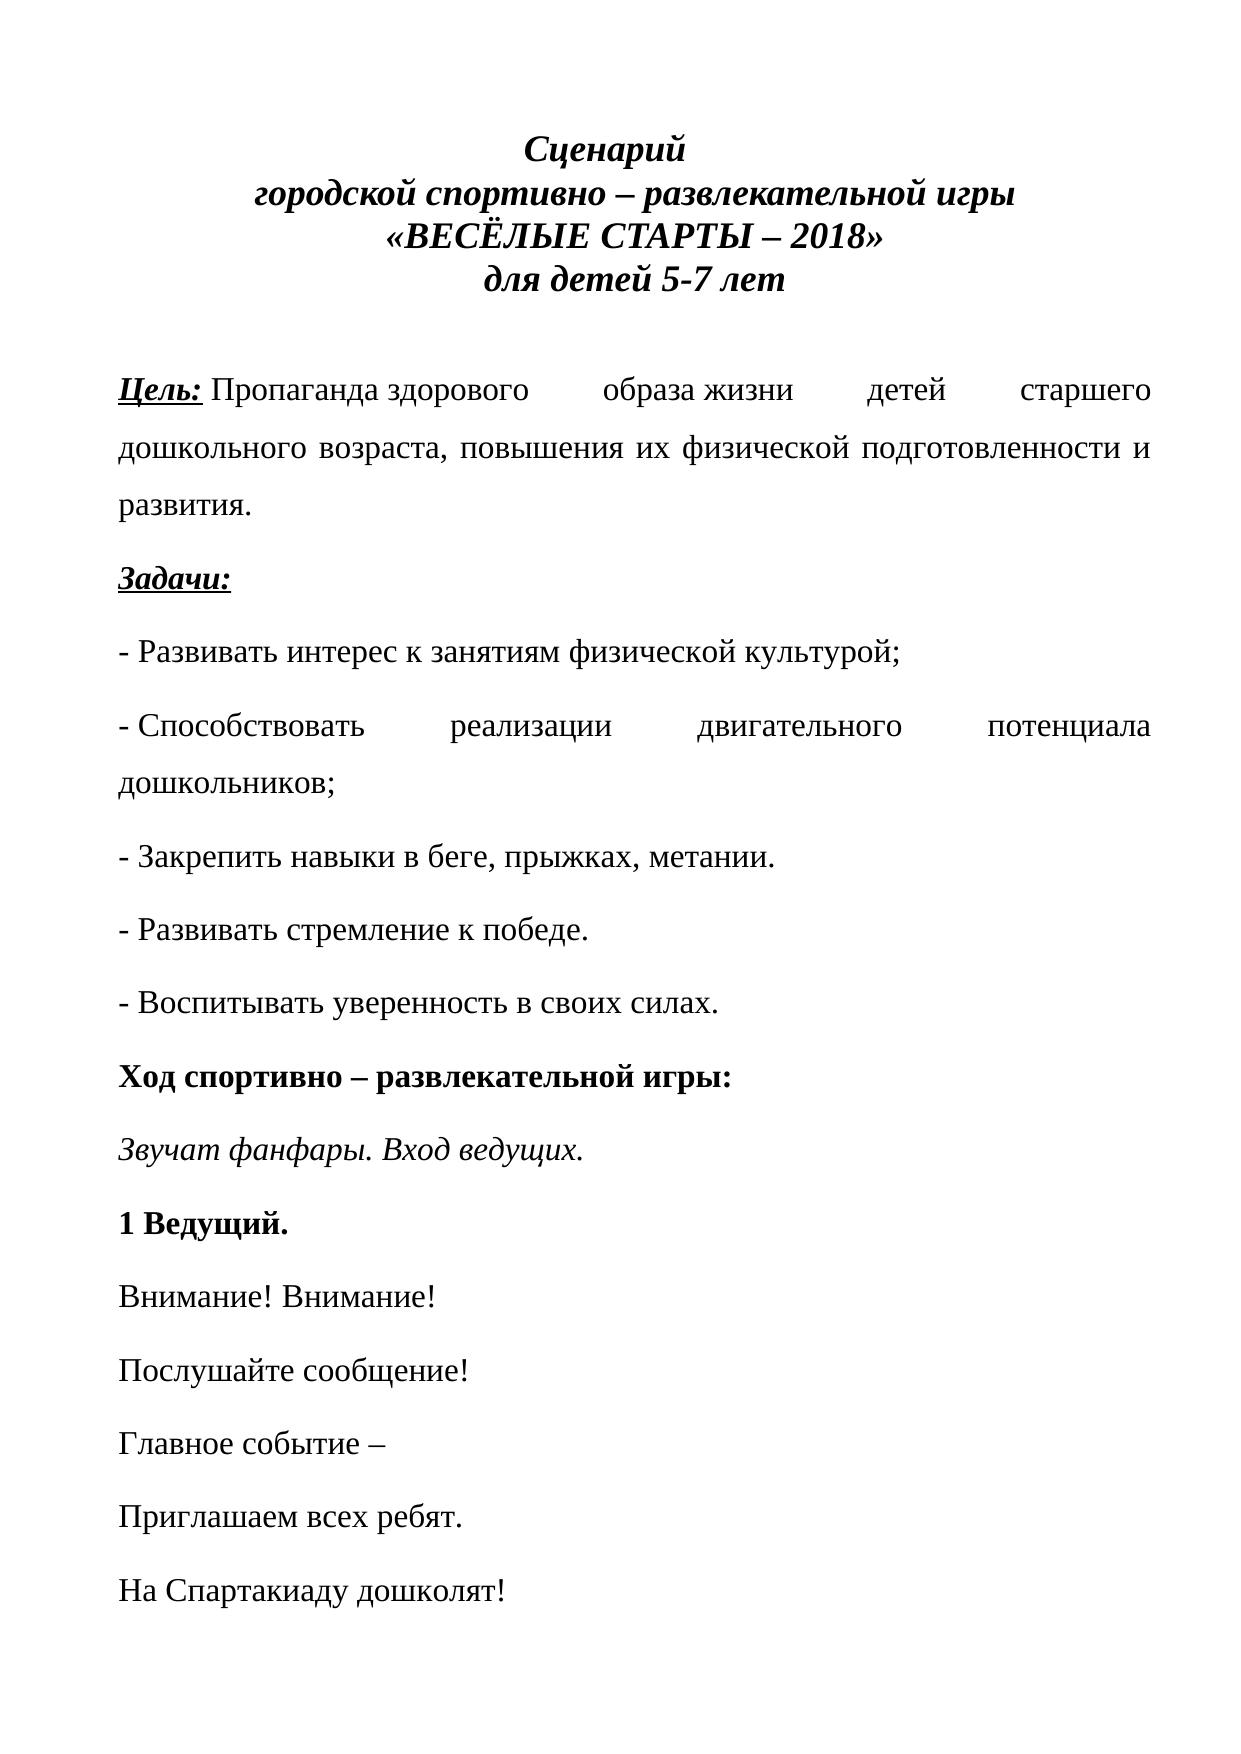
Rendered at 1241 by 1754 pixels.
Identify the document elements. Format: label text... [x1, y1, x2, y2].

text На Спартакиаду дошколят! [118, 1570, 1152, 1608]
text для детей 5-7 лет [118, 256, 1152, 299]
text Послушайте сообщение! [118, 1350, 1152, 1388]
text Цель: Пропаганда здорового образа жизни детей старшего дошкольного возраста, повышения их физической подготовленности и развития. [118, 369, 1152, 523]
subtitle Сценарий [118, 127, 1152, 170]
text 1 Ведущий. [118, 1203, 1152, 1241]
text - Развивать стремление к победе. [118, 909, 1152, 948]
subtitle городской спортивно – развлекательной игры [118, 170, 1152, 213]
text Внимание! Внимание! [118, 1276, 1152, 1315]
text - Закрепить навыки в беге, прыжках, метании. [118, 836, 1152, 874]
text - Воспитывать уверенность в своих силах. [118, 983, 1152, 1021]
text Главное событие – [118, 1423, 1152, 1462]
text - Развивать интерес к занятиям физической культурой; [118, 631, 1152, 670]
text Приглашаем всех ребят. [118, 1497, 1152, 1535]
text - Способствовать реализации двигательного потенциала дошкольников; [118, 705, 1152, 801]
subtitle «ВЕСЁЛЫЕ СТАРТЫ – 2018» [118, 213, 1152, 256]
text Звучат фанфары. Вход ведущих. [118, 1129, 1152, 1168]
text Задачи: [118, 558, 1152, 596]
text Ход спортивно – развлекательной игры: [118, 1056, 1152, 1094]
